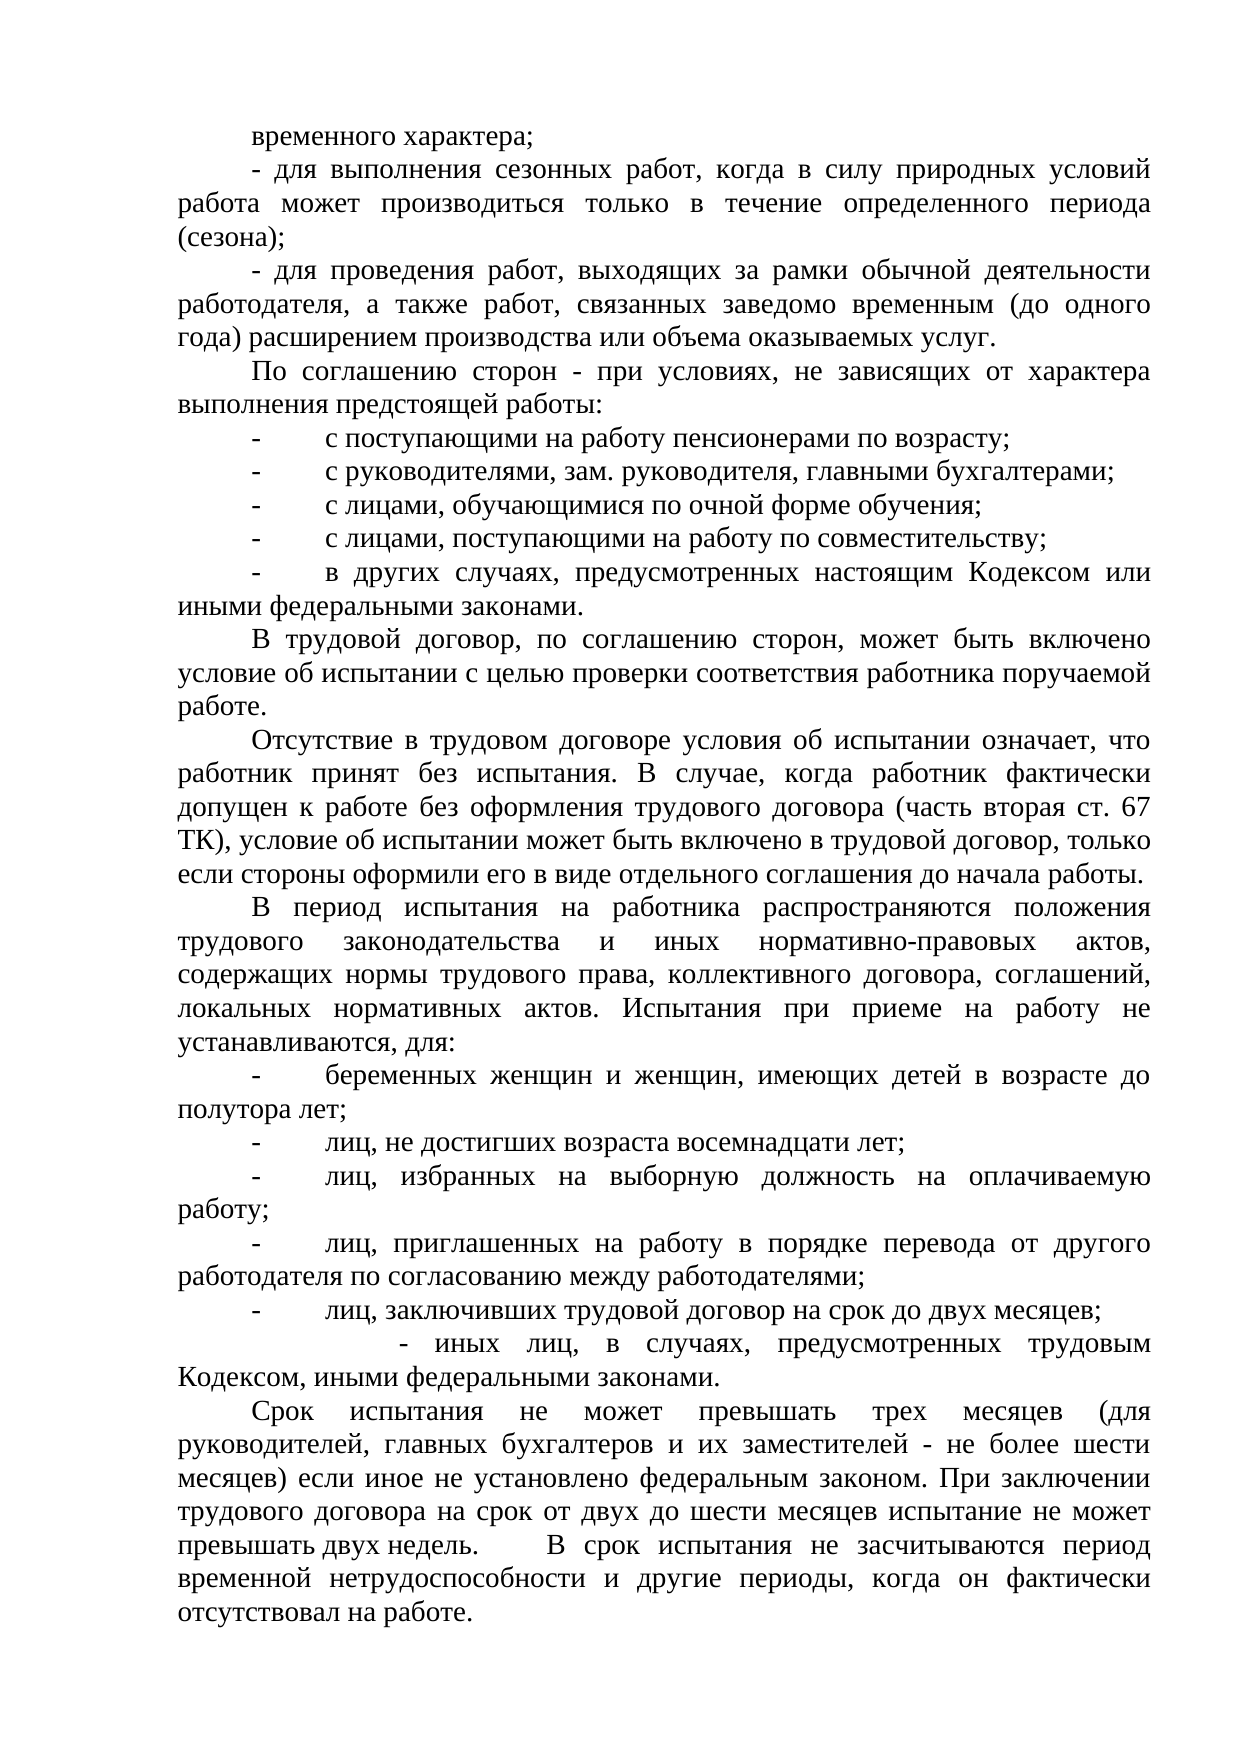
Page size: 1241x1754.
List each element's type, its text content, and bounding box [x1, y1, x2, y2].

text - лиц, избранных на выборную должность на оплачиваемую работу; [177, 1158, 1152, 1225]
text - иных лиц, в случаях, предусмотренных трудовым Кодексом, иными федеральными законами. [177, 1326, 1152, 1393]
text временного характера; [177, 118, 1152, 152]
text По соглашению сторон - при условиях, не зависящих от характера выполнения предстоящей работы: [177, 353, 1152, 420]
text - с поступающими на работу пенсионерами по возрасту; [177, 420, 1152, 453]
text В период испытания на работника распространяются положения трудового законодательства и иных нормативно-правовых актов, содержащих нормы трудового права, коллективного договора, соглашений, локальных нормативных актов. Испытания при приеме на работу не устанавливаются, для: [177, 889, 1152, 1057]
text - лиц, приглашенных на работу в порядке перевода от другого работодателя по согласованию между работодателями; [177, 1225, 1152, 1292]
text - для проведения работ, выходящих за рамки обычной деятельности работодателя, а также работ, связанных заведомо временным (до одного года) расширением производства или объема оказываемых услуг. [177, 252, 1152, 353]
text В трудовой договор, по соглашению сторон, может быть включено условие об испытании с целью проверки соответствия работника поручаемой работе. [177, 621, 1152, 722]
text - беременных женщин и женщин, имеющих детей в возрасте до полутора лет; [177, 1057, 1152, 1124]
text - с руководителями, зам. руководителя, главными бухгалтерами; [177, 453, 1152, 487]
text Отсутствие в трудовом договоре условия об испытании означает, что работник принят без испытания. В случае, когда работник фактически допущен к работе без оформления трудового договора (часть вторая ст. 67 ТК), условие об испытании может быть включено в трудовой договор, только если стороны оформили его в виде отдельного соглашения до начала работы. [177, 722, 1152, 889]
text - лиц, заключивших трудовой договор на срок до двух месяцев; [177, 1292, 1152, 1326]
text - с лицами, обучающимися по очной форме обучения; [177, 487, 1152, 521]
text Срок испытания не может превышать трех месяцев (для руководителей, главных бухгалтеров и их заместителей - не более шести месяцев) если иное не установлено федеральным законом. При заключении трудового договора на срок от двух до шести месяцев испытание не может превышать двух недель. В срок испытания не засчитываются период временной нетрудоспособности и другие периоды, когда он фактически отсутствовал на работе. [177, 1393, 1152, 1627]
text - для выполнения сезонных работ, когда в силу природных условий работа может производиться только в течение определенного периода (сезона); [177, 152, 1152, 252]
text - лиц, не достигших возраста восемнадцати лет; [177, 1124, 1152, 1158]
text - в других случаях, предусмотренных настоящим Кодексом или иными федеральными законами. [177, 554, 1152, 621]
text - с лицами, поступающими на работу по совместительству; [177, 521, 1152, 554]
